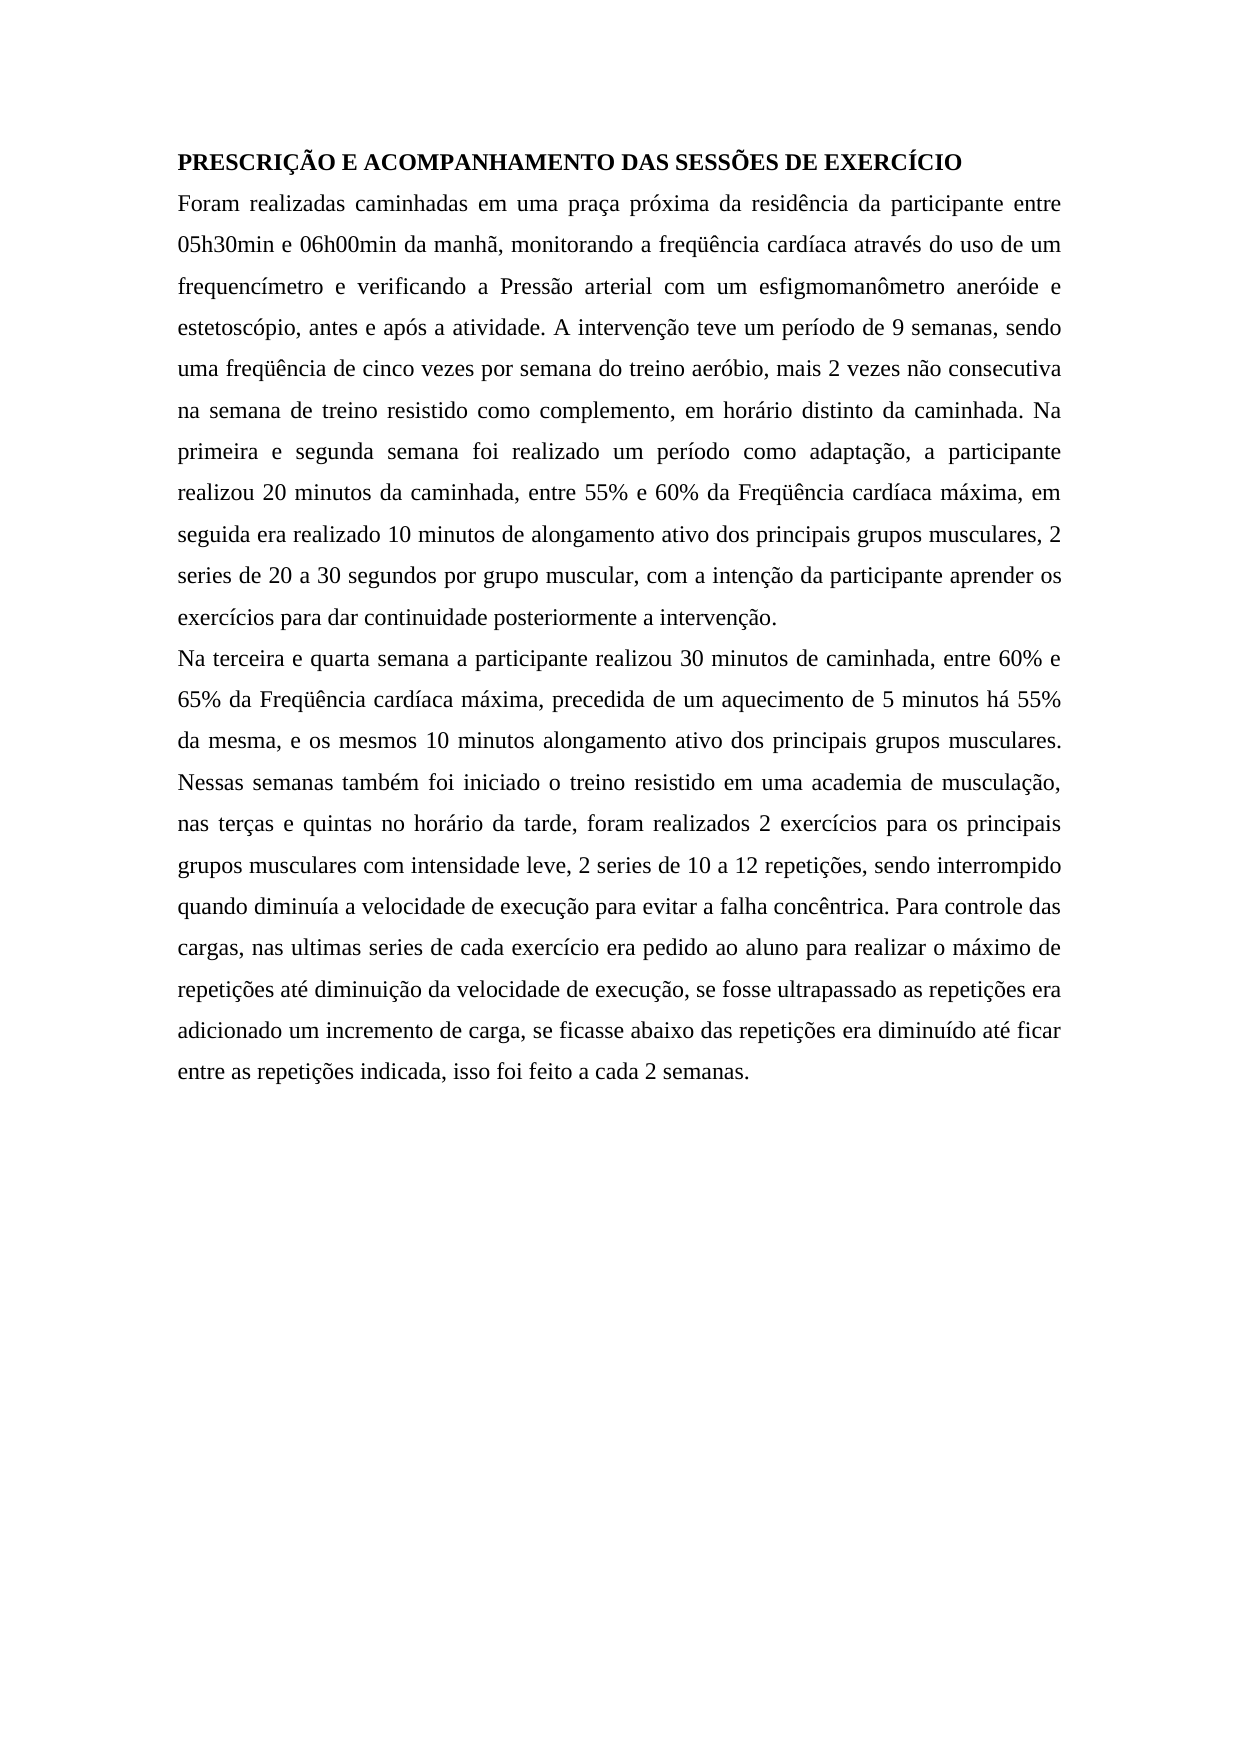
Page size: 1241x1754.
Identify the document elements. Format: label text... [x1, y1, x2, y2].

text Na terceira e quarta semana a participante realizou 30 minutos de caminhada, entre 60% e 65% da Freqüência cardíaca máxima, precedida de um aquecimento de 5 minutos há 55% da mesma, e os mesmos 10 minutos alongamento ativo dos principais grupos musculares. Nessas semanas também foi iniciado o treino resistido em uma academia de musculação, nas terças e quintas no horário da tarde, foram realizados 2 exercícios para os principais grupos musculares com intensidade leve, 2 series de 10 a 12 repetições, sendo interrompido quando diminuía a velocidade de execução para evitar a falha concêntrica. Para controle das cargas, nas ultimas series de cada exercício era pedido ao aluno para realizar o máximo de repetições até diminuição da velocidade de execução, se fosse ultrapassado as repetições era adicionado um incremento de carga, se ficasse abaixo das repetições era diminuído até ficar entre as repetições indicada, isso foi feito a cada 2 semanas. [177, 644, 1063, 1085]
text Foram realizadas caminhadas em uma praça próxima da residência da participante entre 05h30min e 06h00min da manhã, monitorando a freqüência cardíaca através do uso de um frequencímetro e verificando a Pressão arterial com um esfigmomanômetro aneróide e estetoscópio, antes e após a atividade. A intervenção teve um período de 9 semanas, sendo uma freqüência de cinco vezes por semana do treino aeróbio, mais 2 vezes não consecutiva na semana de treino resistido como complemento, em horário distinto da caminhada. Na primeira e segunda semana foi realizado um período como adaptação, a participante realizou 20 minutos da caminhada, entre 55% e 60% da Freqüência cardíaca máxima, em seguida era realizado 10 minutos de alongamento ativo dos principais grupos musculares, 2 series de 20 a 30 segundos por grupo muscular, com a intenção da participante aprender os exercícios para dar continuidade posteriormente a intervenção. [177, 189, 1063, 630]
text PRESCRIÇÃO E ACOMPANHAMENTO DAS SESSÕES DE EXERCÍCIO [177, 148, 1063, 175]
